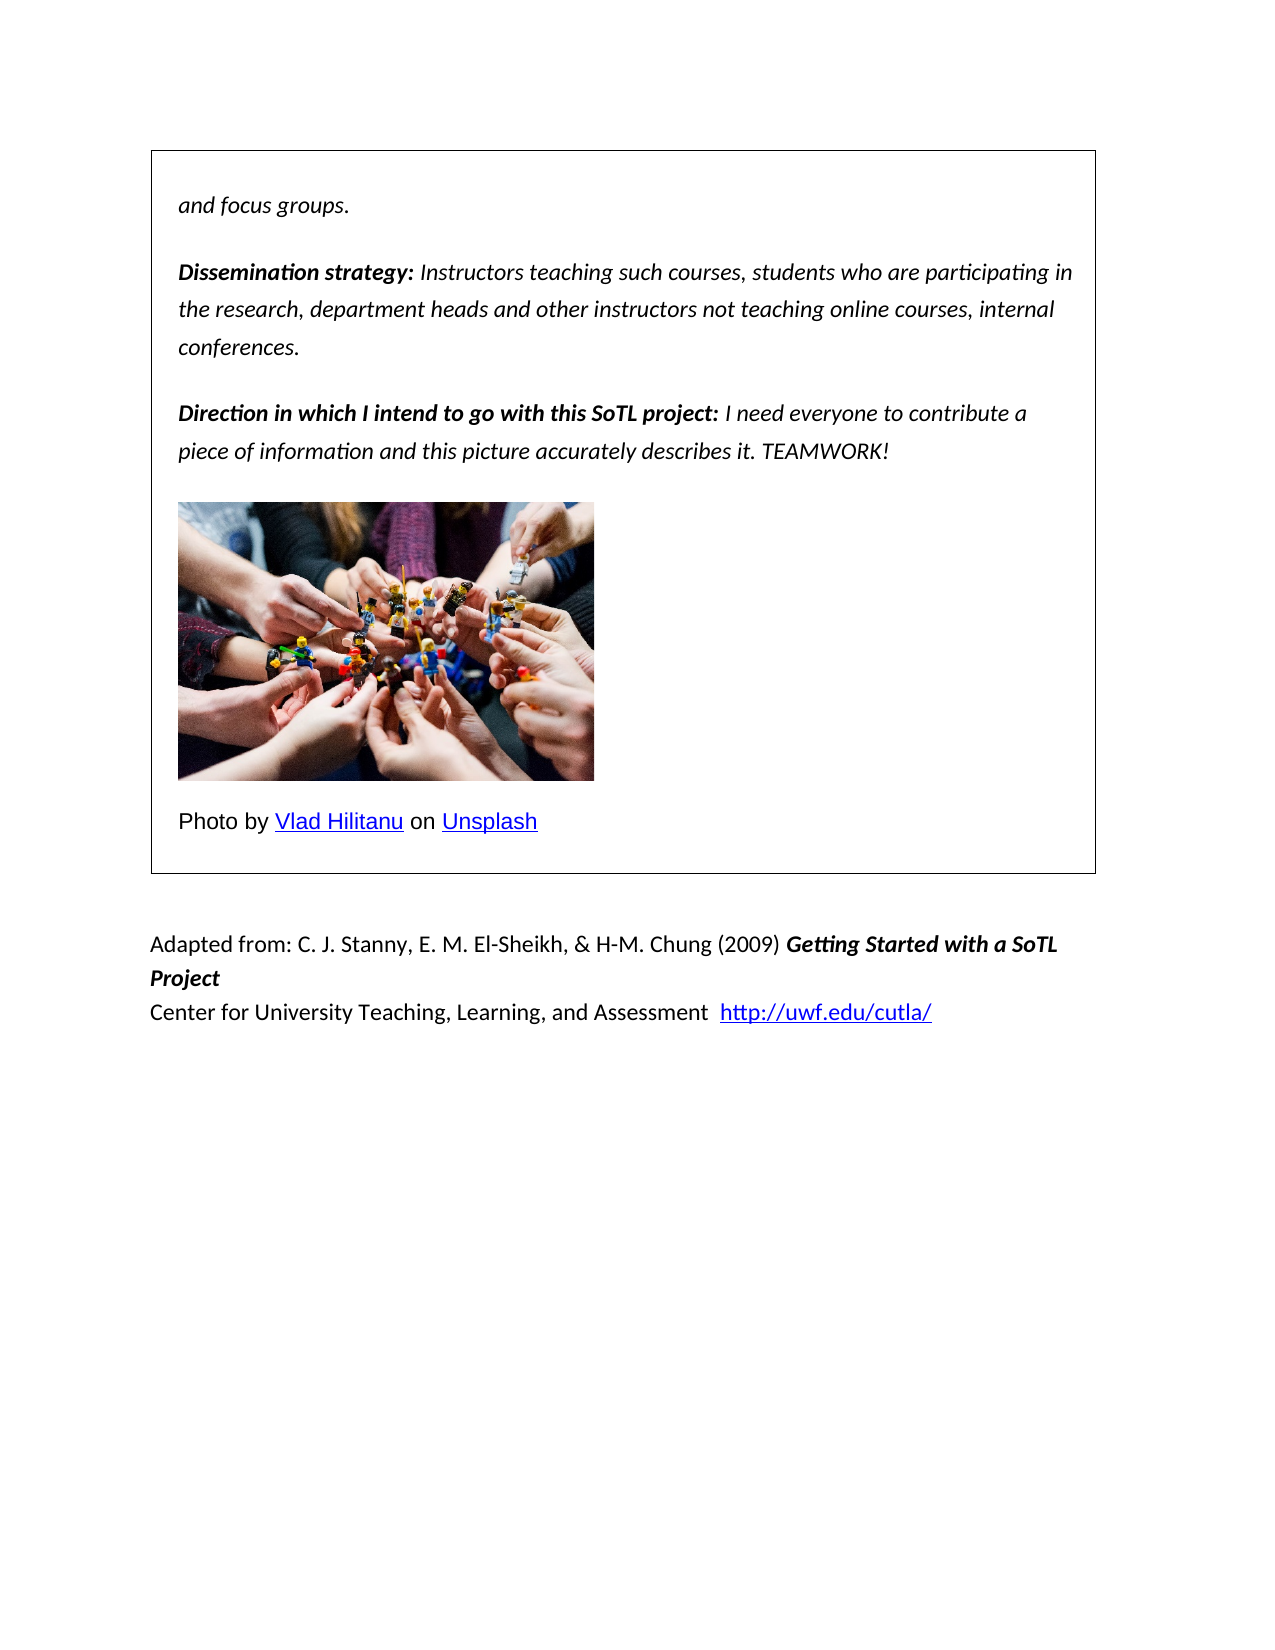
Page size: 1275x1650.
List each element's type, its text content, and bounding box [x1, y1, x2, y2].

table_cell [152, 151, 1095, 873]
text Center for University Teaching, Learning, and Assessment http://uwf.edu/cutla/ [150, 997, 1125, 1026]
text Adapted from: C. J. Stanny, E. M. El-Sheikh, & H-M. Chung (2009) Getting Started with a SoTL Project [150, 929, 1125, 992]
picture [178, 502, 595, 781]
